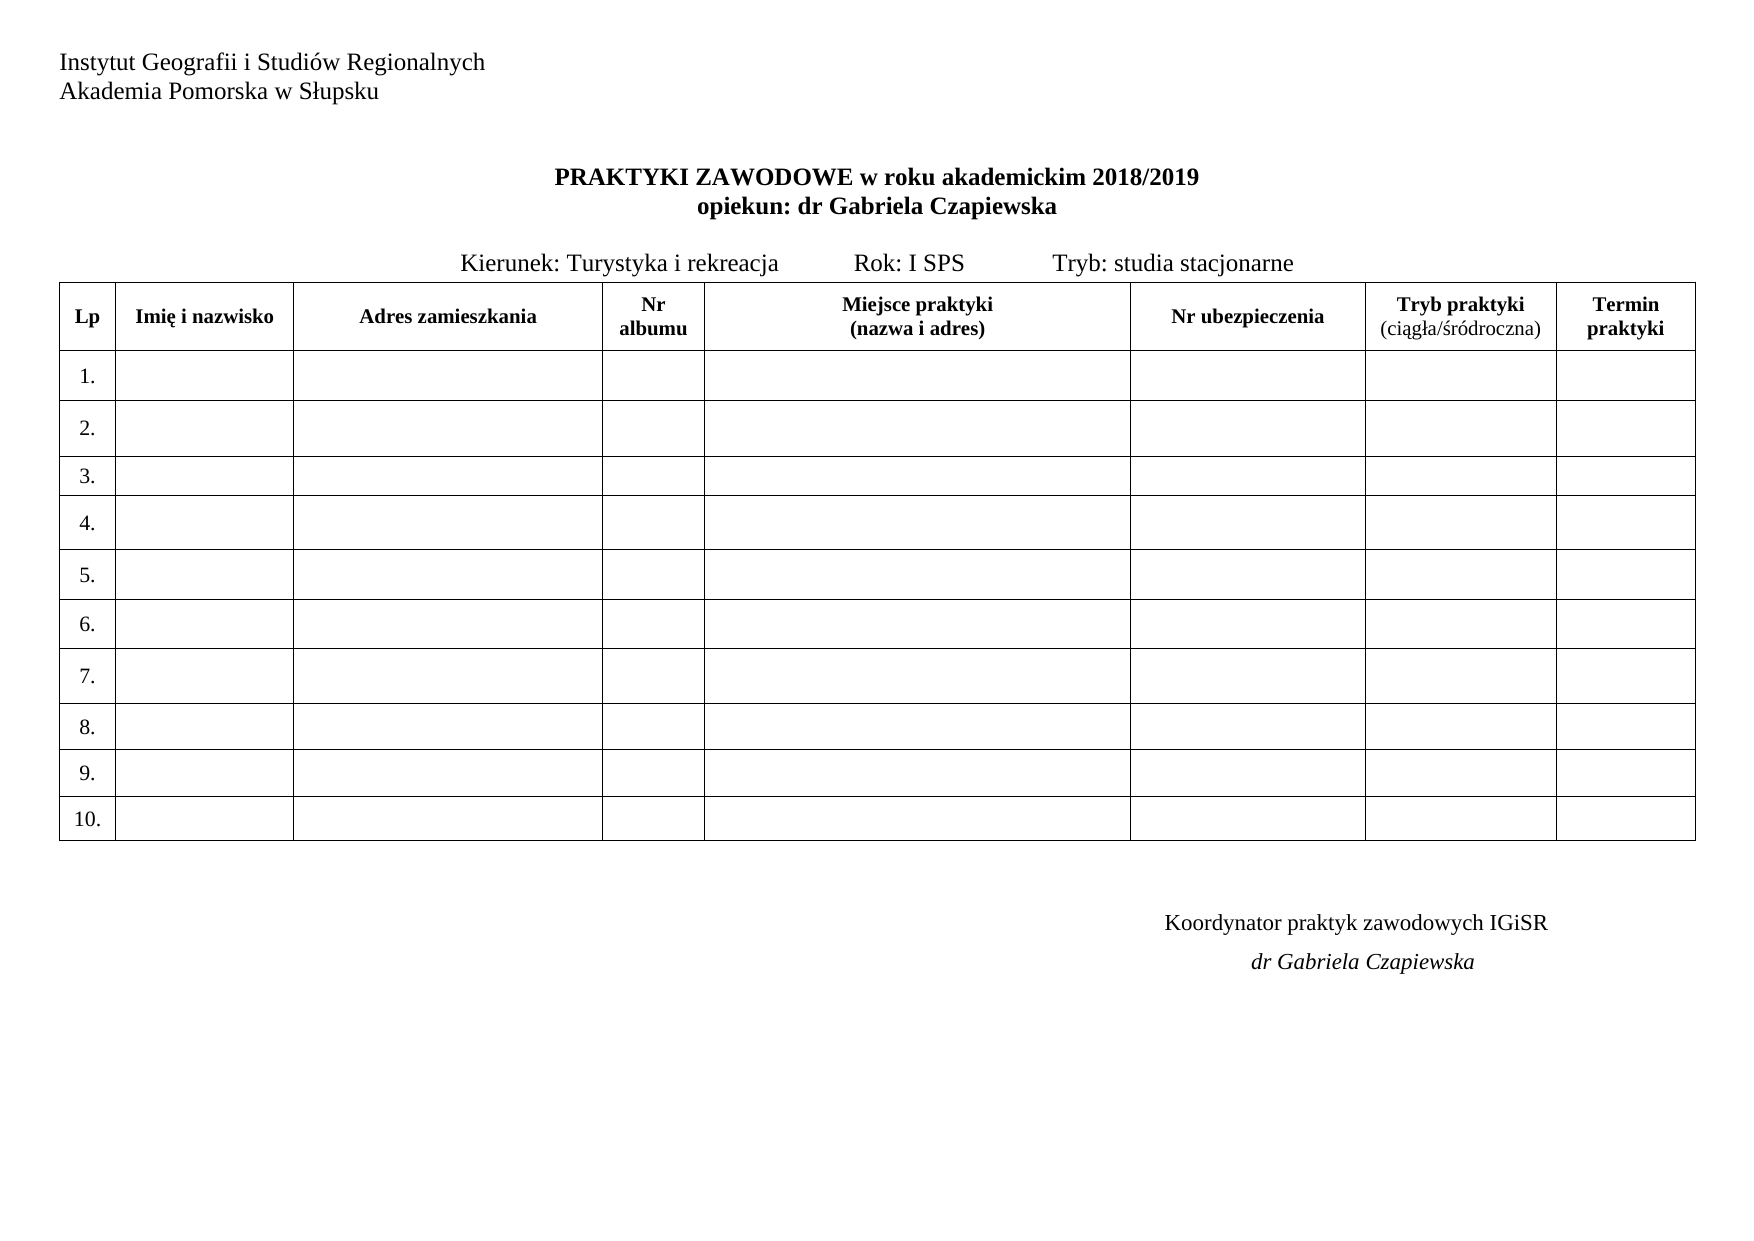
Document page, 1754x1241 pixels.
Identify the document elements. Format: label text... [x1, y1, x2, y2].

table_cell [603, 750, 704, 796]
table_cell [1557, 550, 1695, 599]
table_cell [116, 704, 293, 749]
table_cell [116, 401, 293, 456]
table_cell [1131, 401, 1365, 456]
table_cell [1131, 704, 1365, 749]
table_cell [116, 797, 293, 840]
table_cell [1557, 649, 1695, 702]
table_cell 9. [60, 750, 115, 796]
table_cell [116, 649, 293, 702]
table_cell [705, 750, 1130, 796]
table_cell [1366, 401, 1556, 456]
table_cell 3. [60, 457, 115, 495]
table_cell [603, 649, 704, 702]
table_cell [116, 750, 293, 796]
table_cell [1557, 496, 1695, 549]
table_header Lp [60, 283, 115, 350]
table_header Adres zamieszkania [294, 283, 602, 350]
table_cell [603, 457, 704, 495]
table_cell [603, 401, 704, 456]
table_cell [294, 649, 602, 702]
table_cell 5. [60, 550, 115, 599]
table_cell [1557, 600, 1695, 648]
text Instytut Geografii i Studiów Regionalnych [59, 47, 1695, 76]
table_cell [1366, 550, 1556, 599]
table_cell [705, 550, 1130, 599]
table_cell [294, 797, 602, 840]
table_cell [603, 600, 704, 648]
table_cell [1131, 649, 1365, 702]
table_cell [705, 457, 1130, 495]
table_cell [294, 600, 602, 648]
table_cell [1557, 401, 1695, 456]
table_cell [294, 401, 602, 456]
table_cell [116, 600, 293, 648]
text PRAKTYKI ZAWODOWE w roku akademickim 2018/2019 [59, 162, 1695, 191]
text dr Gabriela Czapiewska [59, 948, 1695, 975]
table_cell [603, 550, 704, 599]
table_cell [1131, 797, 1365, 840]
text Akademia Pomorska w Słupsku [59, 76, 1695, 105]
table_cell [294, 704, 602, 749]
table_cell [294, 457, 602, 495]
table_cell [1366, 750, 1556, 796]
table_cell [603, 351, 704, 399]
table_cell 7. [60, 649, 115, 702]
table_cell [1366, 704, 1556, 749]
table_cell 6. [60, 600, 115, 648]
table_cell [1366, 457, 1556, 495]
table_cell [705, 797, 1130, 840]
table_cell [1366, 649, 1556, 702]
table_cell 4. [60, 496, 115, 549]
table_cell [1366, 600, 1556, 648]
table_cell [1131, 750, 1365, 796]
table_cell 8. [60, 704, 115, 749]
table_cell [1131, 550, 1365, 599]
table_cell [1557, 457, 1695, 495]
table_cell [603, 797, 704, 840]
table_cell [1557, 351, 1695, 399]
table_cell [1557, 797, 1695, 840]
table_header Tryb praktyki (ciągła/śródroczna) [1366, 283, 1556, 350]
table_cell [294, 550, 602, 599]
table_cell [1131, 496, 1365, 549]
table_cell [294, 496, 602, 549]
table_cell [705, 649, 1130, 702]
table_cell [705, 496, 1130, 549]
table_cell [1131, 457, 1365, 495]
table_cell [1131, 600, 1365, 648]
table_cell [1557, 704, 1695, 749]
table_header Miejsce praktyki (nazwa i adres) [705, 283, 1130, 350]
table_cell [294, 351, 602, 399]
table_cell 10. [60, 797, 115, 840]
table_cell [1366, 351, 1556, 399]
table_cell 1. [60, 351, 115, 399]
table_cell [1131, 351, 1365, 399]
table_cell [1366, 496, 1556, 549]
text Kierunek: Turystyka i rekreacja Rok: I SPS Tryb: studia stacjonarne [59, 248, 1695, 277]
table_cell [116, 457, 293, 495]
table_cell [603, 496, 704, 549]
table_cell [705, 600, 1130, 648]
table_cell 2. [60, 401, 115, 456]
table_cell [705, 351, 1130, 399]
table_cell [116, 550, 293, 599]
table_cell [116, 496, 293, 549]
table_header Nr albumu [603, 283, 704, 350]
table_header Imię i nazwisko [116, 283, 293, 350]
table_cell [1557, 750, 1695, 796]
table_cell [603, 704, 704, 749]
text opiekun: dr Gabriela Czapiewska [59, 191, 1695, 220]
table_header Termin praktyki [1557, 283, 1695, 350]
table_cell [705, 704, 1130, 749]
table_header Nr ubezpieczenia [1131, 283, 1365, 350]
text Koordynator praktyk zawodowych IGiSR [59, 909, 1695, 935]
table_cell [705, 401, 1130, 456]
table_cell [116, 351, 293, 399]
table_cell [1366, 797, 1556, 840]
table_cell [294, 750, 602, 796]
